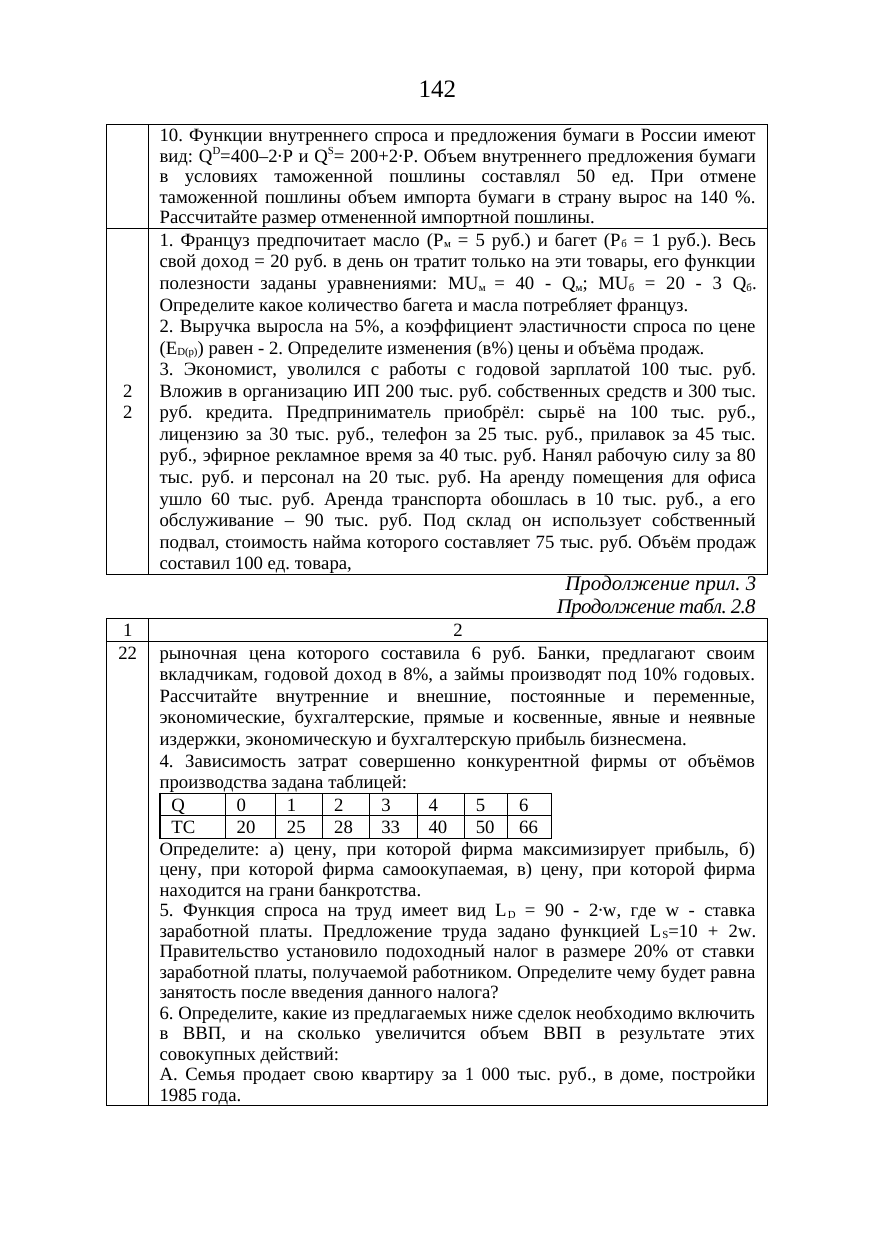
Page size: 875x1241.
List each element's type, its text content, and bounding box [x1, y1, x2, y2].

table_cell 1. Француз предпочитает масло (Рм = 5 руб.) и багет (Рб = 1 руб.). Весь свой доход = 20 руб. в день он тратит только на эти товары, его функции полезности заданы уравнениями: MUм = 40 - Qм; MUб = 20 - 3 Qб. Определите какое количество багета и масла потребляет француз. 2. Выручка выросла на 5%, а коэффициент эластичности спроса по цене (ЕD(р)) равен - 2. Определите изменения (в%) цены и объёма продаж. 3. Экономист, уволился с работы с годовой зарплатой 100 тыс. руб. Вложив в организацию ИП 200 тыс. руб. собственных средств и 300 тыс. руб. кредита. Предприниматель приобрёл: сырьё на 100 тыс. руб., лицензию за 30 тыс. руб., телефон за 25 тыс. руб., прилавок за 45 тыс. руб., эфирное рекламное время за 40 тыс. руб. Нанял рабочую силу за 80 тыс. руб. и персонал на 20 тыс. руб. На аренду помещения для офиса ушло 60 тыс. руб. Аренда транспорта обошлась в 10 тыс. руб., а его обслуживание – 90 тыс. руб. Под склад он использует собственный подвал, стоимость найма которого составляет 75 тыс. руб. Объём продаж составил 100 ед. товара, [149, 229, 767, 574]
table_header 1 [107, 619, 148, 641]
text Продолжение прил. 3 [118, 575, 756, 594]
table_cell 22 [107, 229, 148, 574]
text Продолжение табл. 2.8 [118, 594, 756, 618]
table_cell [149, 125, 767, 228]
table_cell 22 [107, 642, 148, 1105]
table_header 2 [149, 619, 767, 641]
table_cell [149, 642, 767, 1105]
table_cell 21 [107, 125, 148, 228]
